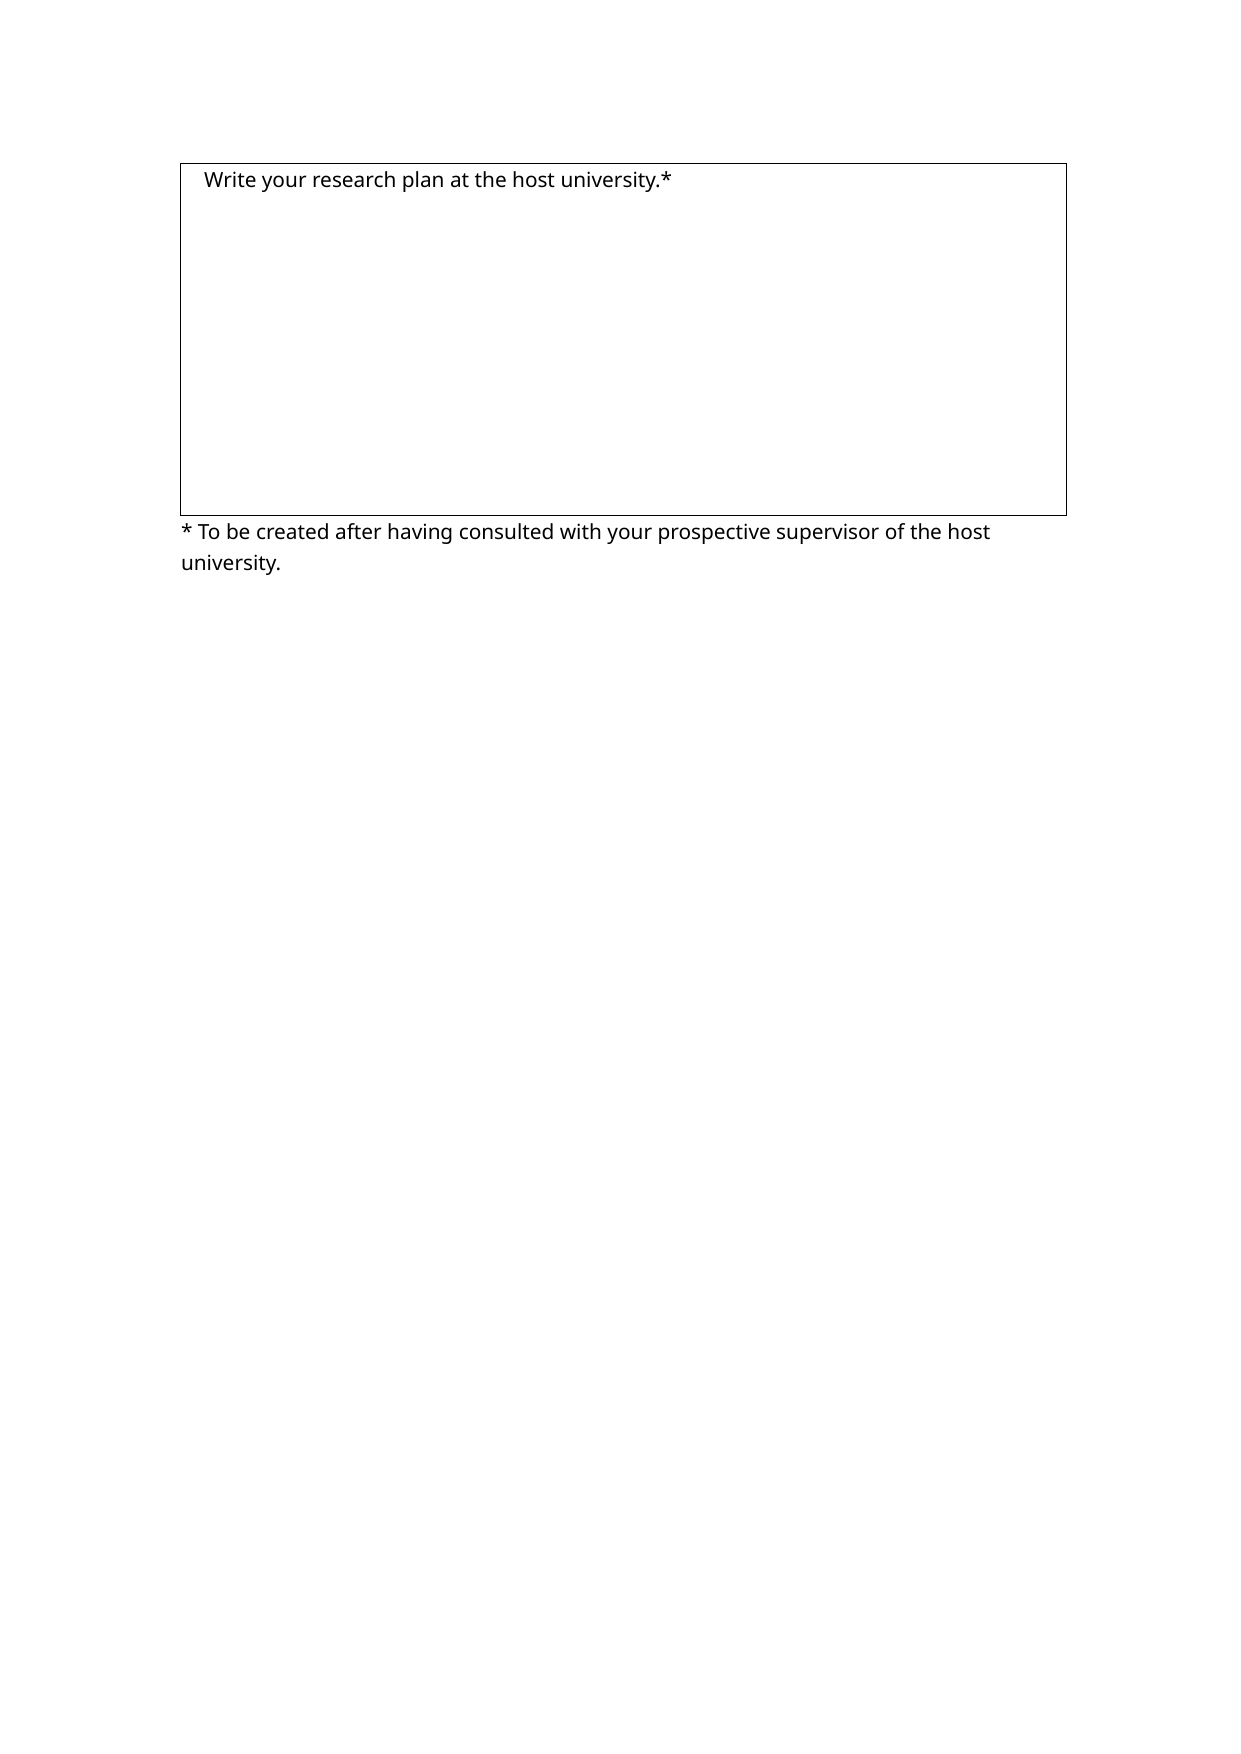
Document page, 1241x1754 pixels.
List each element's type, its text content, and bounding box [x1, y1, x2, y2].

text * To be created after having consulted with your prospective supervisor of the host university. [181, 516, 1059, 578]
table_cell Write your research plan at the host university.* [181, 164, 1066, 515]
